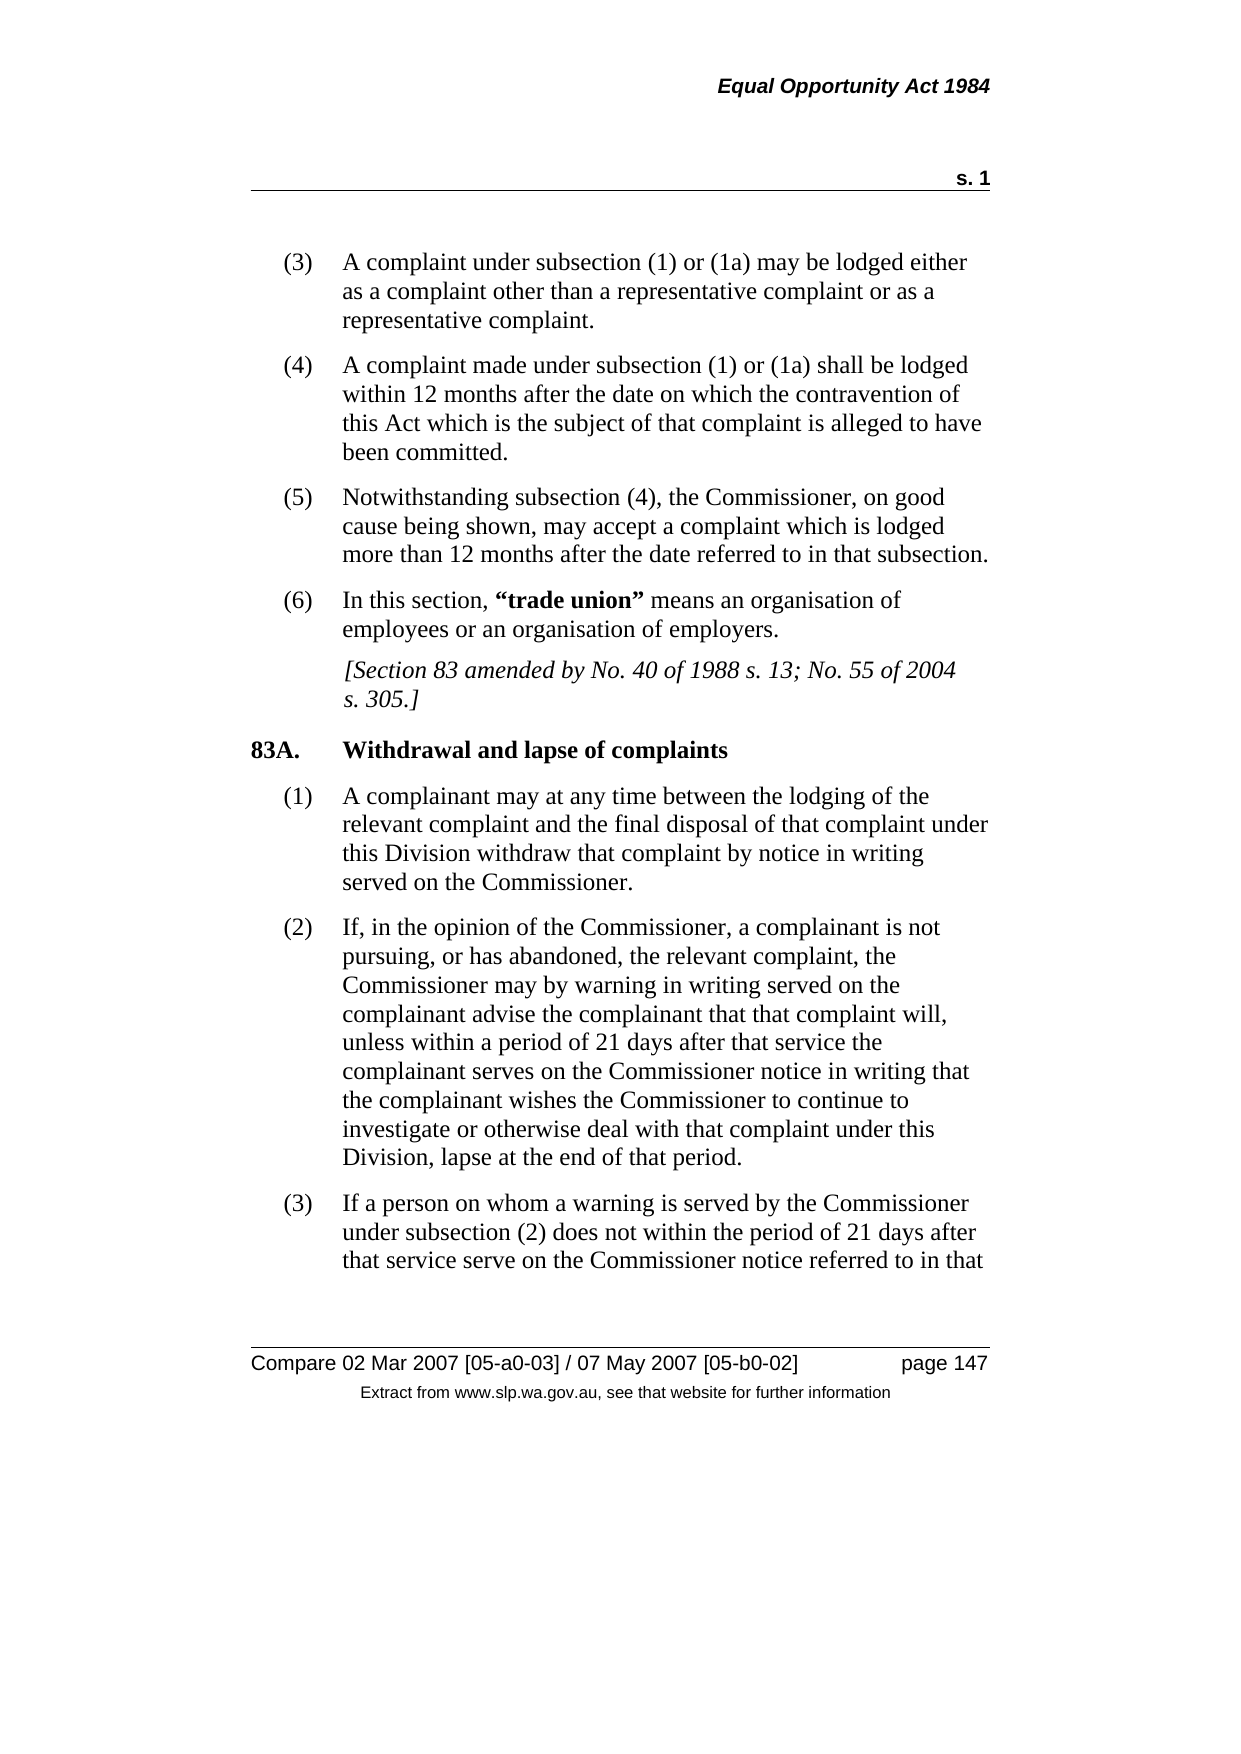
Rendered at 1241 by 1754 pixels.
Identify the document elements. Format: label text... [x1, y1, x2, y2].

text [251, 1188, 990, 1274]
text [Section 83 amended by No. 40 of 1988 s. 13; No. 55 of 2004 s. 305.] [251, 655, 990, 712]
text (3) A complaint under subsection (1) or (1a) may be lodged either as a complaint other than a representative complaint or as a representative complaint. [251, 247, 990, 334]
text (5) Notwithstanding subsection (4), the Commissioner, on good cause being shown, may accept a complaint which is lodged more than 12 months after the date referred to in that subsection. [251, 482, 990, 568]
text (2) If, in the opinion of the Commissioner, a complainant is not pursuing, or has abandoned, the relevant complaint, the Commissioner may by warning in writing served on the complainant advise the complainant that that complaint will, unless within a period of 21 days after that service the complainant serves on the Commissioner notice in writing that the complainant wishes the Commissioner to continue to investigate or otherwise deal with that complaint under this Division, lapse at the end of that period. [251, 912, 990, 1171]
text (4) A complaint made under subsection (1) or (1a) shall be lodged within 12 months after the date on which the contravention of this Act which is the subject of that complaint is alleged to have been committed. [251, 350, 990, 465]
text (1) A complainant may at any time between the lodging of the relevant complaint and the final disposal of that complaint under this Division withdraw that complaint by notice in writing served on the Commissioner. [251, 781, 990, 896]
subtitle 83A. Withdrawal and lapse of complaints [251, 735, 990, 764]
text (6) In this section, “trade union” means an organisation of employees or an organisation of employers. [251, 585, 990, 642]
